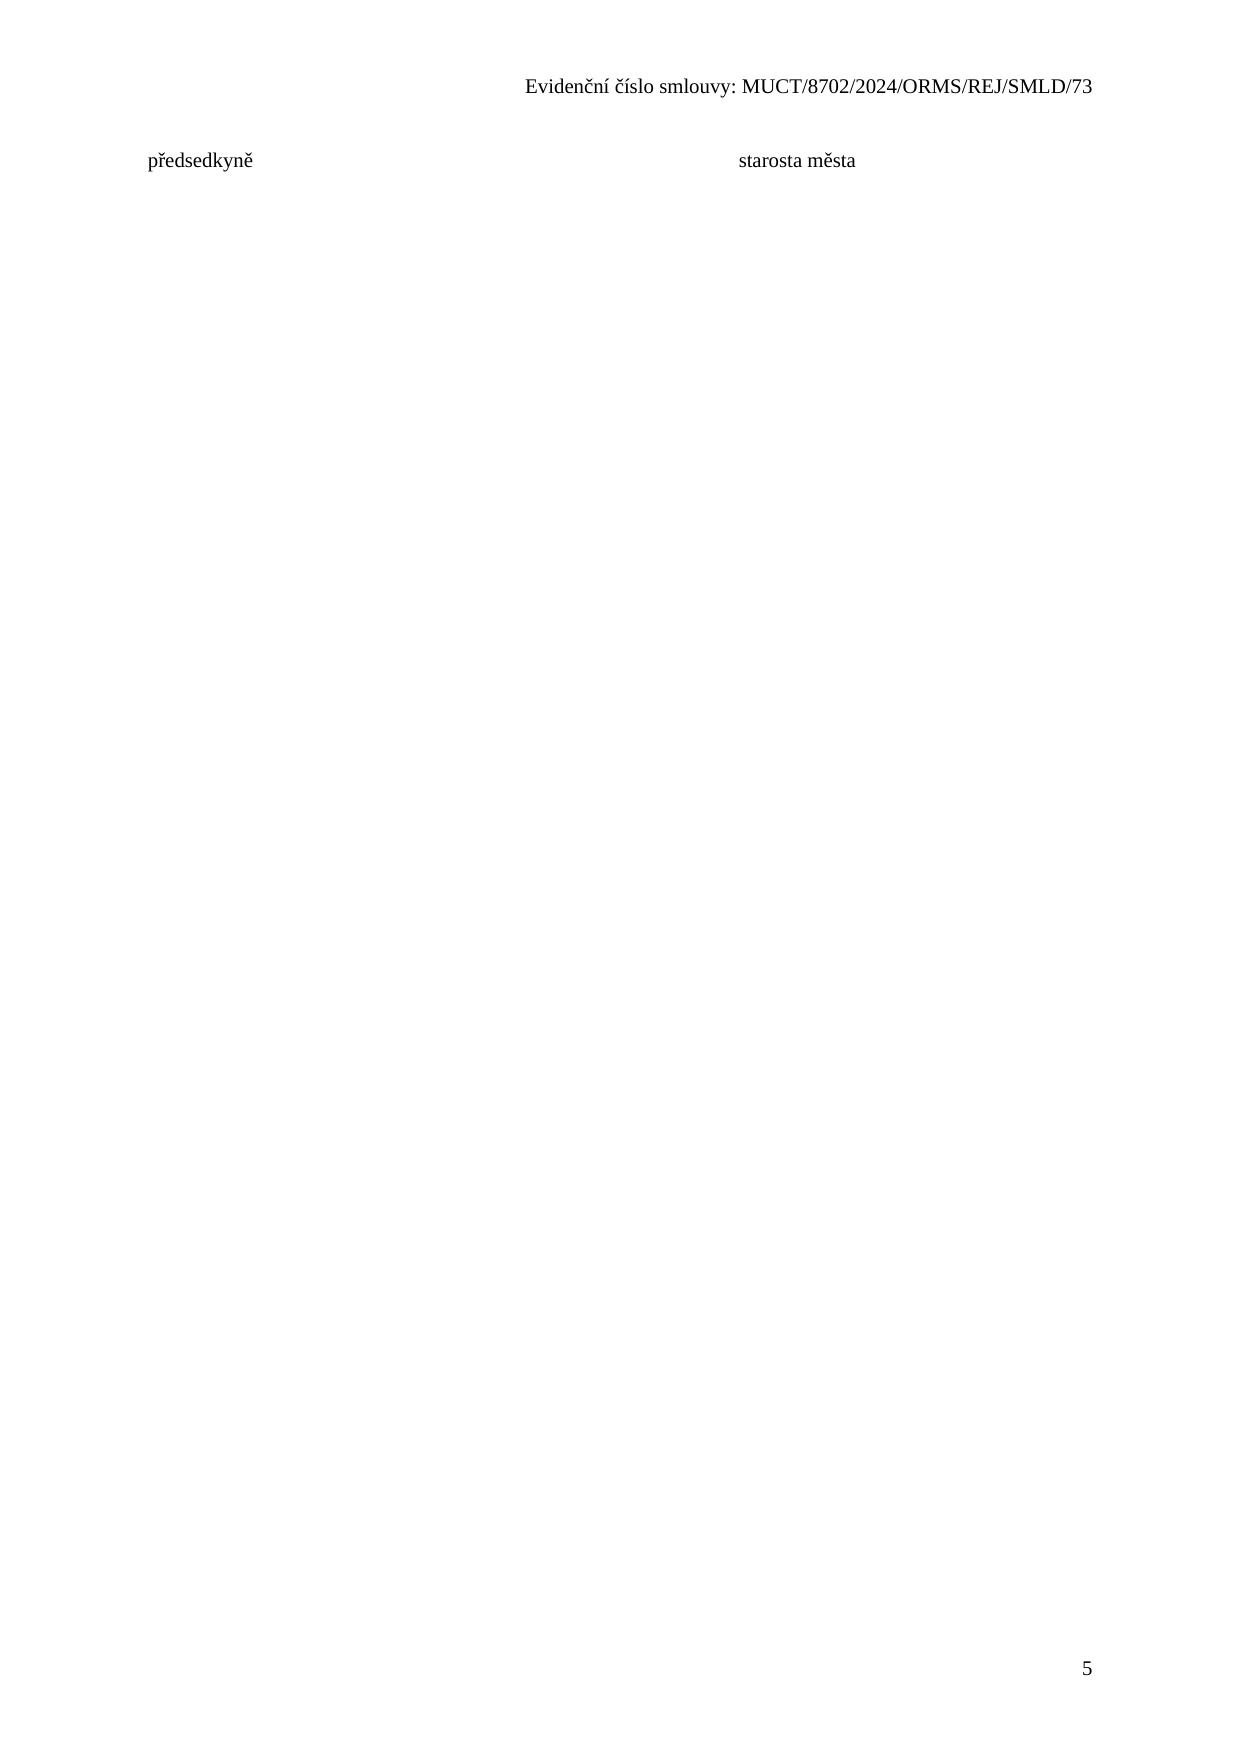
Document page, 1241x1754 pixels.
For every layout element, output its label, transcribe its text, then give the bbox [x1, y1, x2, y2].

text předsedkyně starosta města [148, 148, 1093, 172]
